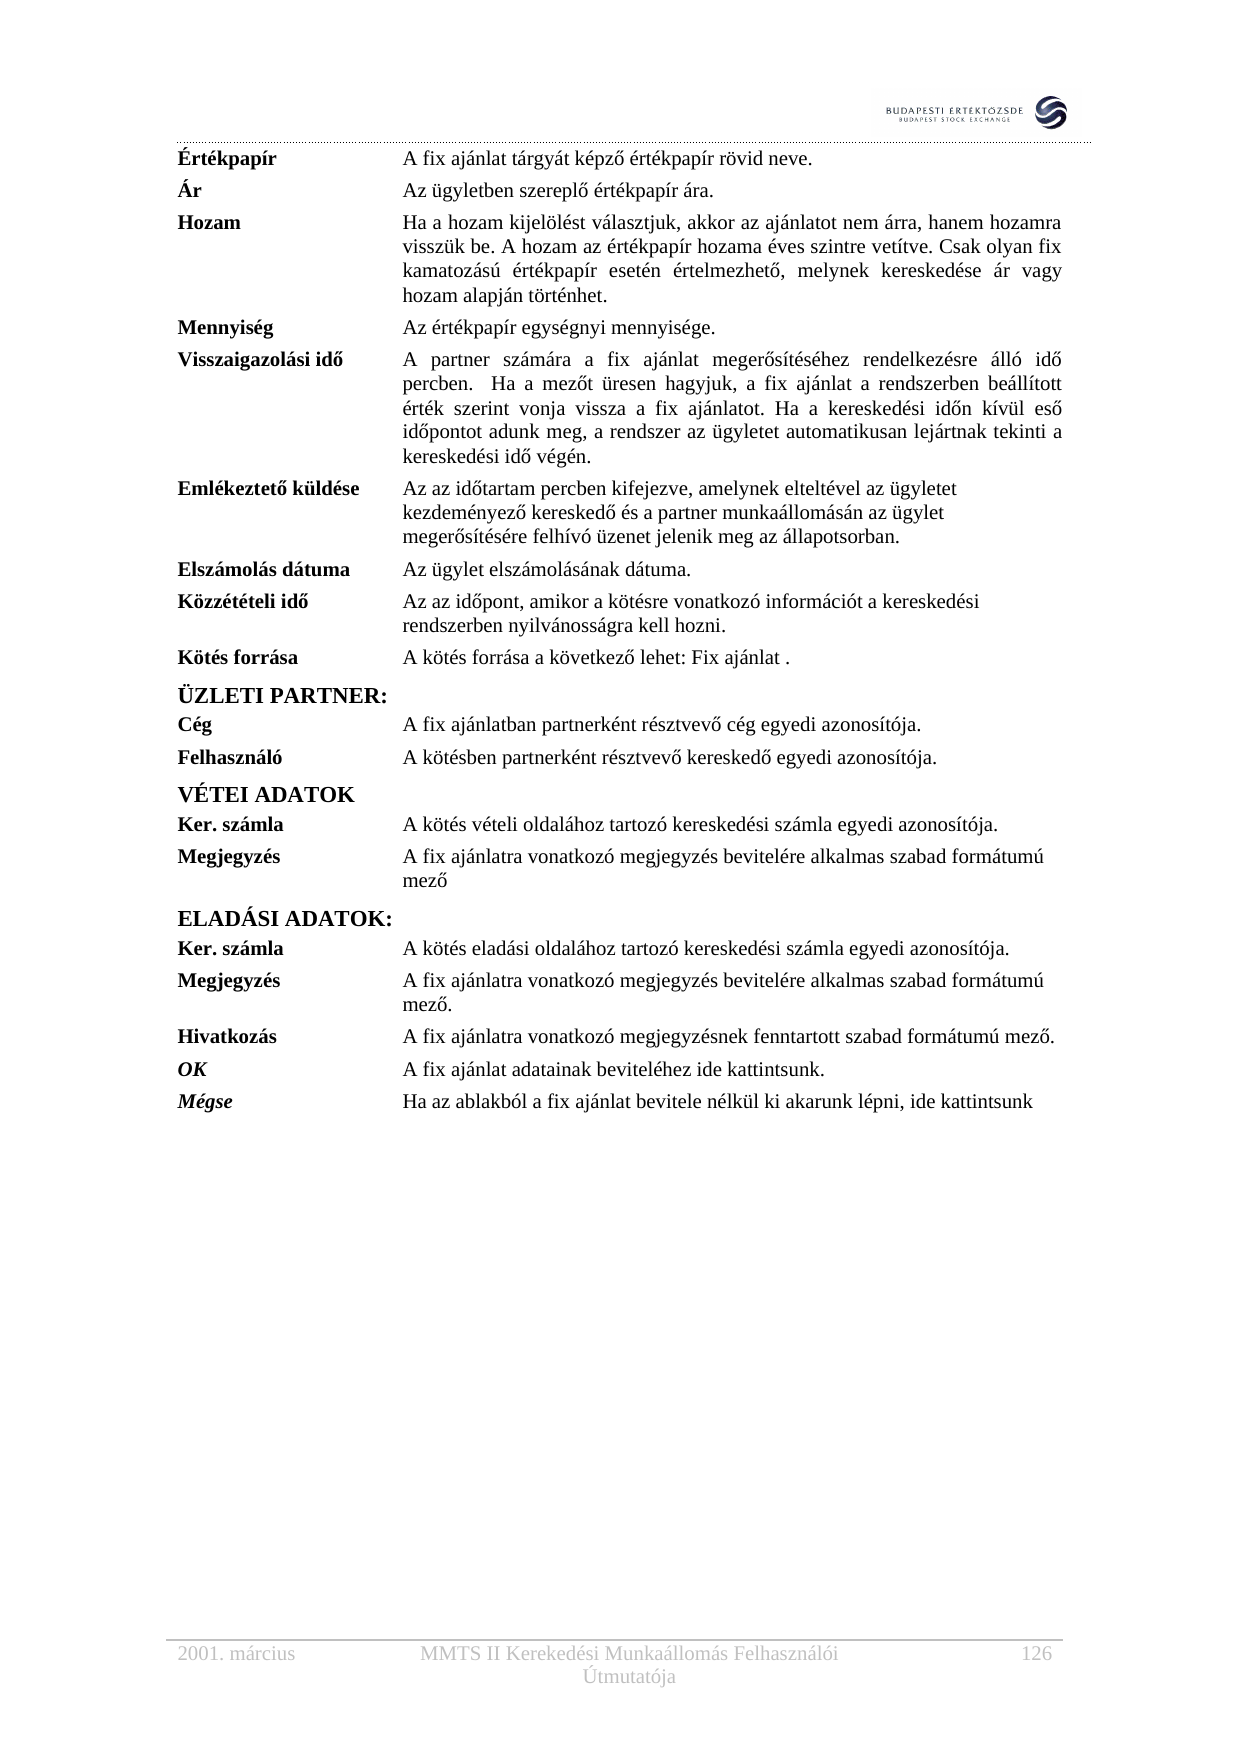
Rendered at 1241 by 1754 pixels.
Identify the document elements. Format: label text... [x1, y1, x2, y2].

text Értékpapír A fix ajánlat tárgyát képző értékpapír rövid neve. [177, 146, 1063, 169]
text VÉTEI ADATOK [177, 781, 1063, 808]
text Közzétételi idő Az az időpont, amikor a kötésre vonatkozó információt a kereskedési rendszerben nyilvánosságra kell hozni. [177, 589, 1063, 637]
text Ker. számla A kötés vételi oldalához tartozó kereskedési számla egyedi azonosítója. [177, 812, 1063, 836]
text ELADÁSI ADATOK: [177, 905, 1063, 931]
text Mégse Ha az ablakból a fix ajánlat bevitele nélkül ki akarunk lépni, ide kattintsunk [177, 1089, 1063, 1113]
text OK A fix ajánlat adatainak beviteléhez ide kattintsunk. [177, 1057, 1063, 1081]
text ÜZLETI PARTNER: [177, 682, 1063, 708]
text Kötés forrása A kötés forrása a következő lehet: Fix ajánlat . [177, 645, 1063, 669]
text Mennyiség Az értékpapír egységnyi mennyisége. [177, 315, 1063, 339]
picture [870, 88, 1082, 137]
text Visszaigazolási idő A partner számára a fix ajánlat megerősítéséhez rendelkezésre álló idő percben. Ha a mezőt üresen hagyjuk, a fix ajánlat a rendszerben beállított érték szerint vonja vissza a fix ajánlatot. Ha a kereskedési időn kívül eső időpontot adunk meg, a rendszer az ügyletet automatikusan lejártnak tekinti a kereskedési idő végén. [177, 347, 1063, 468]
text Megjegyzés A fix ajánlatra vonatkozó megjegyzés bevitelére alkalmas szabad formátumú mező [177, 844, 1063, 892]
text Elszámolás dátuma Az ügylet elszámolásának dátuma. [177, 556, 1063, 581]
text Emlékeztető küldése Az az időtartam percben kifejezve, amelynek elteltével az ügyletet kezdeményező kereskedő és a partner munkaállomásán az ügylet megerősítésére felhívó üzenet jelenik meg az állapotsorban. [177, 476, 1063, 548]
text Ár Az ügyletben szereplő értékpapír ára. [177, 178, 1063, 202]
text Hivatkozás A fix ajánlatra vonatkozó megjegyzésnek fenntartott szabad formátumú mező. [177, 1024, 1063, 1048]
text Megjegyzés A fix ajánlatra vonatkozó megjegyzés bevitelére alkalmas szabad formátumú mező. [177, 968, 1063, 1016]
text Ker. számla A kötés eladási oldalához tartozó kereskedési számla egyedi azonosítója. [177, 935, 1063, 959]
text Hozam Ha a hozam kijelölést választjuk, akkor az ajánlatot nem árra, hanem hozamra visszük be. A hozam az értékpapír hozama éves szintre vetítve. Csak olyan fix kamatozású értékpapír esetén értelmezhető, melynek kereskedése ár vagy hozam alapján történhet. [177, 210, 1063, 307]
text Felhasználó A kötésben partnerként résztvevő kereskedő egyedi azonosítója. [177, 745, 1063, 769]
text Cég A fix ajánlatban partnerként résztvevő cég egyedi azonosítója. [177, 712, 1063, 736]
